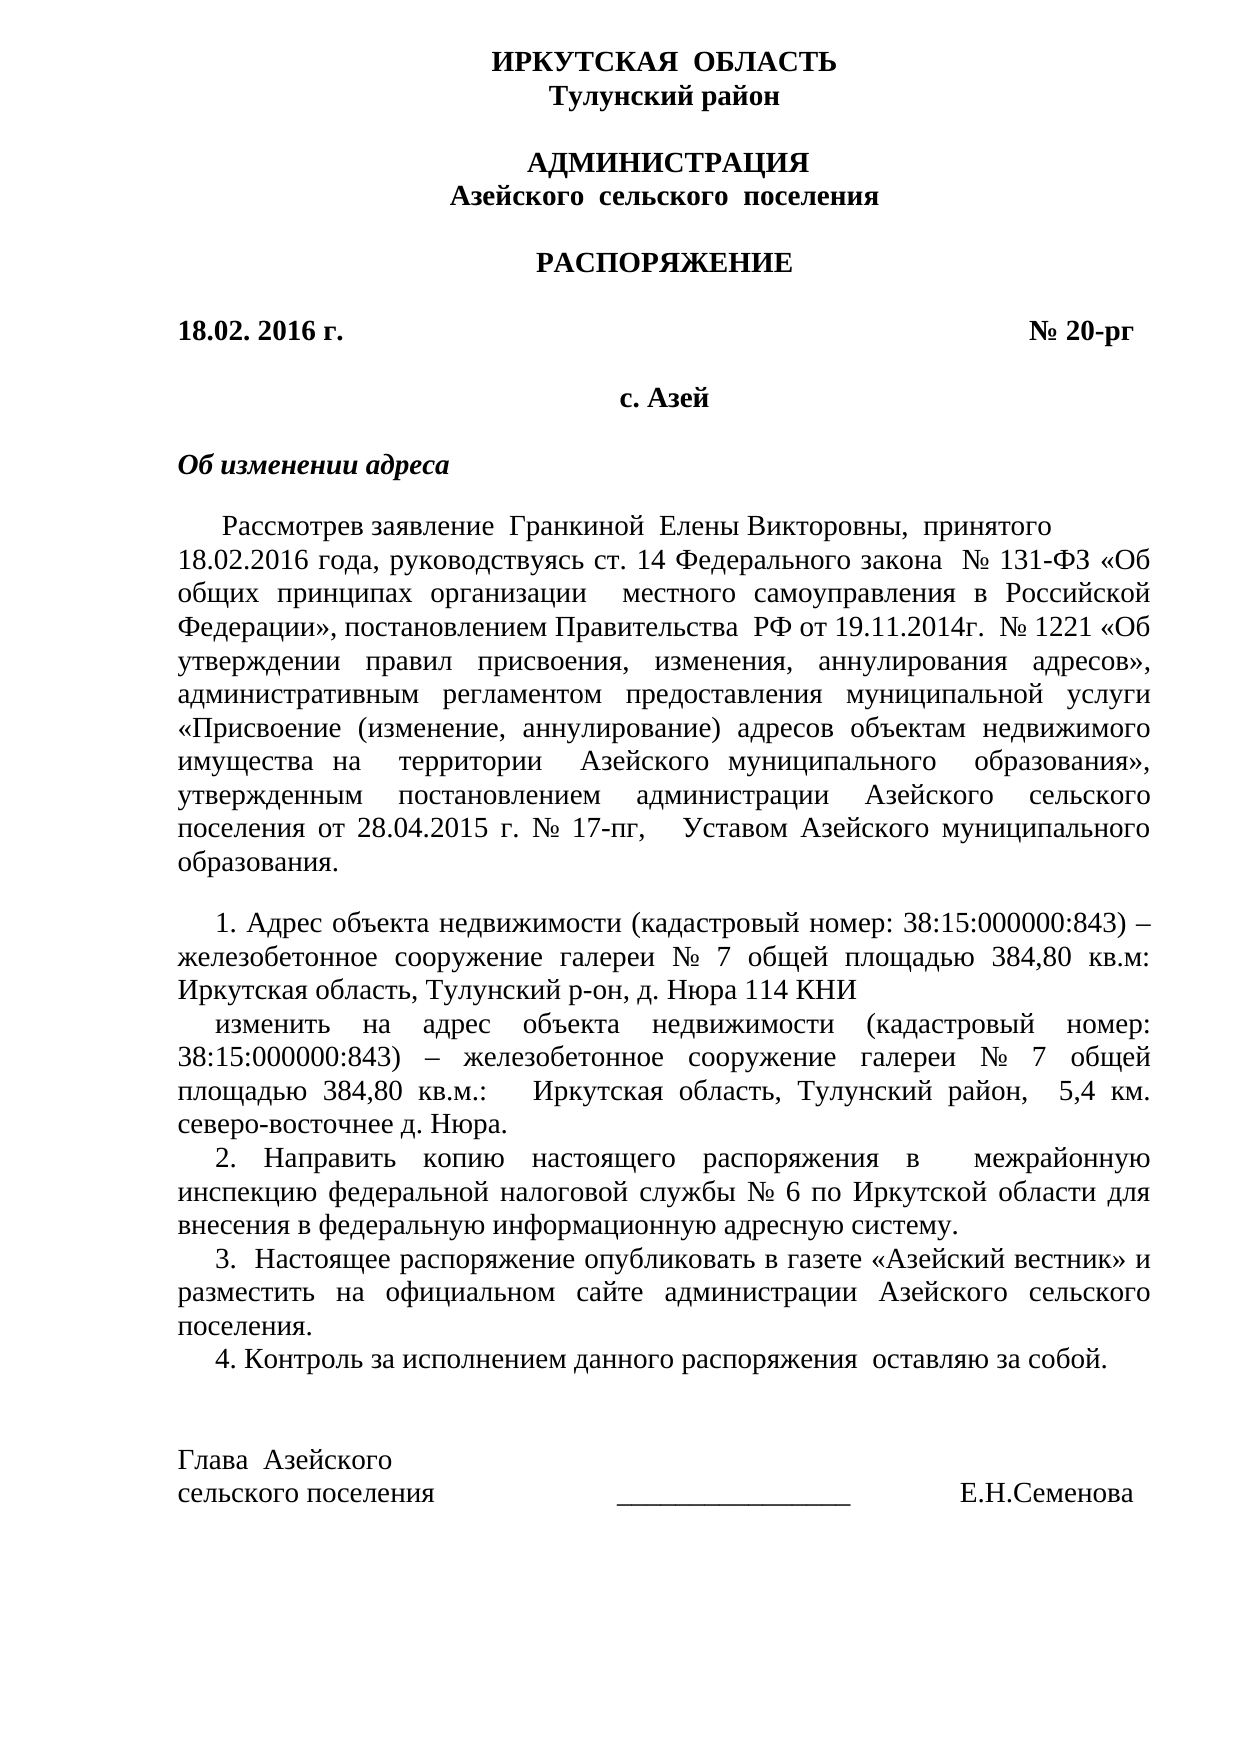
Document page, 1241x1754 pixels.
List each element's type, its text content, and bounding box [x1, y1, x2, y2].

text АДМИНИСТРАЦИЯ [177, 145, 1152, 178]
text 1. Адрес объекта недвижимости (кадастровый номер: 38:15:000000:843) – железобетонное сооружение галереи № 7 общей площадью 384,80 кв.м: Иркутская область, Тулунский р-он, д. Нюра 114 КНИ [177, 905, 1152, 1006]
text сельского поселения ________________ Е.Н.Семенова [177, 1476, 1152, 1509]
text Об изменении адреса [177, 447, 1152, 480]
text Глава Азейского [177, 1442, 1152, 1476]
text 2. Направить копию настоящего распоряжения в межрайонную инспекцию федеральной налоговой службы № 6 по Иркутской области для внесения в федеральную информационную адресную систему. [177, 1140, 1152, 1241]
text изменить на адрес объекта недвижимости (кадастровый номер: 38:15:000000:843) – железобетонное сооружение галереи № 7 общей площадью 384,80 кв.м.: Иркутская область, Тулунский район, 5,4 км. северо-восточнее д. Нюра. [177, 1006, 1152, 1140]
text 3. Настоящее распоряжение опубликовать в газете «Азейский вестник» и разместить на официальном сайте администрации Азейского сельского поселения. [177, 1241, 1152, 1341]
text с. Азей [177, 380, 1152, 413]
text РАСПОРЯЖЕНИЕ [177, 246, 1152, 279]
text ИРКУТСКАЯ ОБЛАСТЬ [177, 44, 1152, 78]
text 4. Контроль за исполнением данного распоряжения оставляю за собой. [177, 1341, 1152, 1375]
text Азейского сельского поселения [177, 178, 1152, 212]
text 18.02.2016 года, руководствуясь ст. 14 Федерального закона № 131-ФЗ «Об общих принципах организации местного самоуправления в Российской Федерации», постановлением Правительства РФ от 19.11.2014г. № 1221 «Об утверждении правил присвоения, изменения, аннулирования адресов», административным регламентом предоставления муниципальной услуги «Присвоение (изменение, аннулирование) адресов объектам недвижимого имущества на территории Азейского муниципального образования», утвержденным постановлением администрации Азейского сельского поселения от 28.04.2015 г. № 17-пг, Уставом Азейского муниципального образования. [177, 542, 1152, 877]
text 18.02. 2016 г. № 20-рг [177, 313, 1152, 346]
text Рассмотрев заявление Гранкиной Елены Викторовны, принятого [177, 508, 1152, 542]
text Тулунский район [177, 78, 1152, 111]
